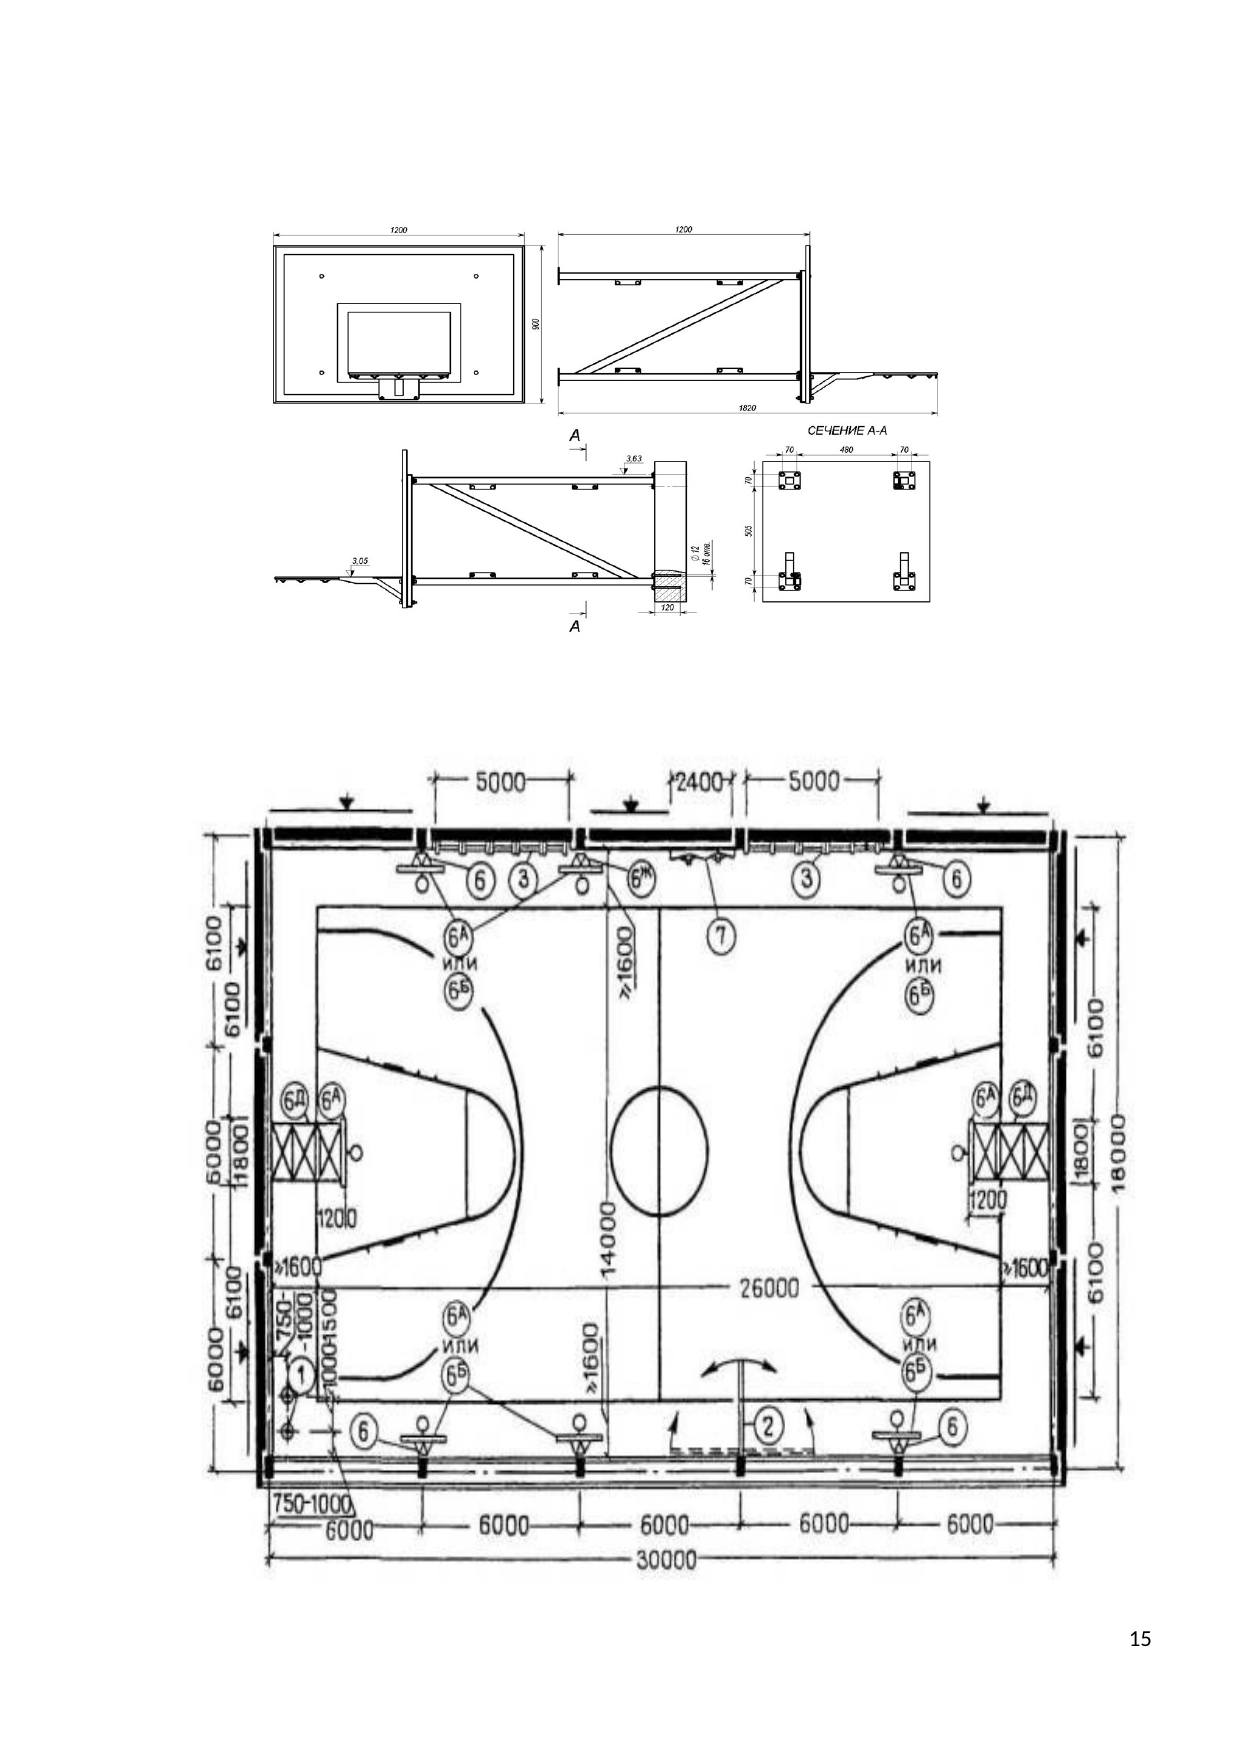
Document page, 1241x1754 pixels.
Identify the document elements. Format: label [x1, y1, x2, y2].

picture [177, 118, 1152, 1611]
